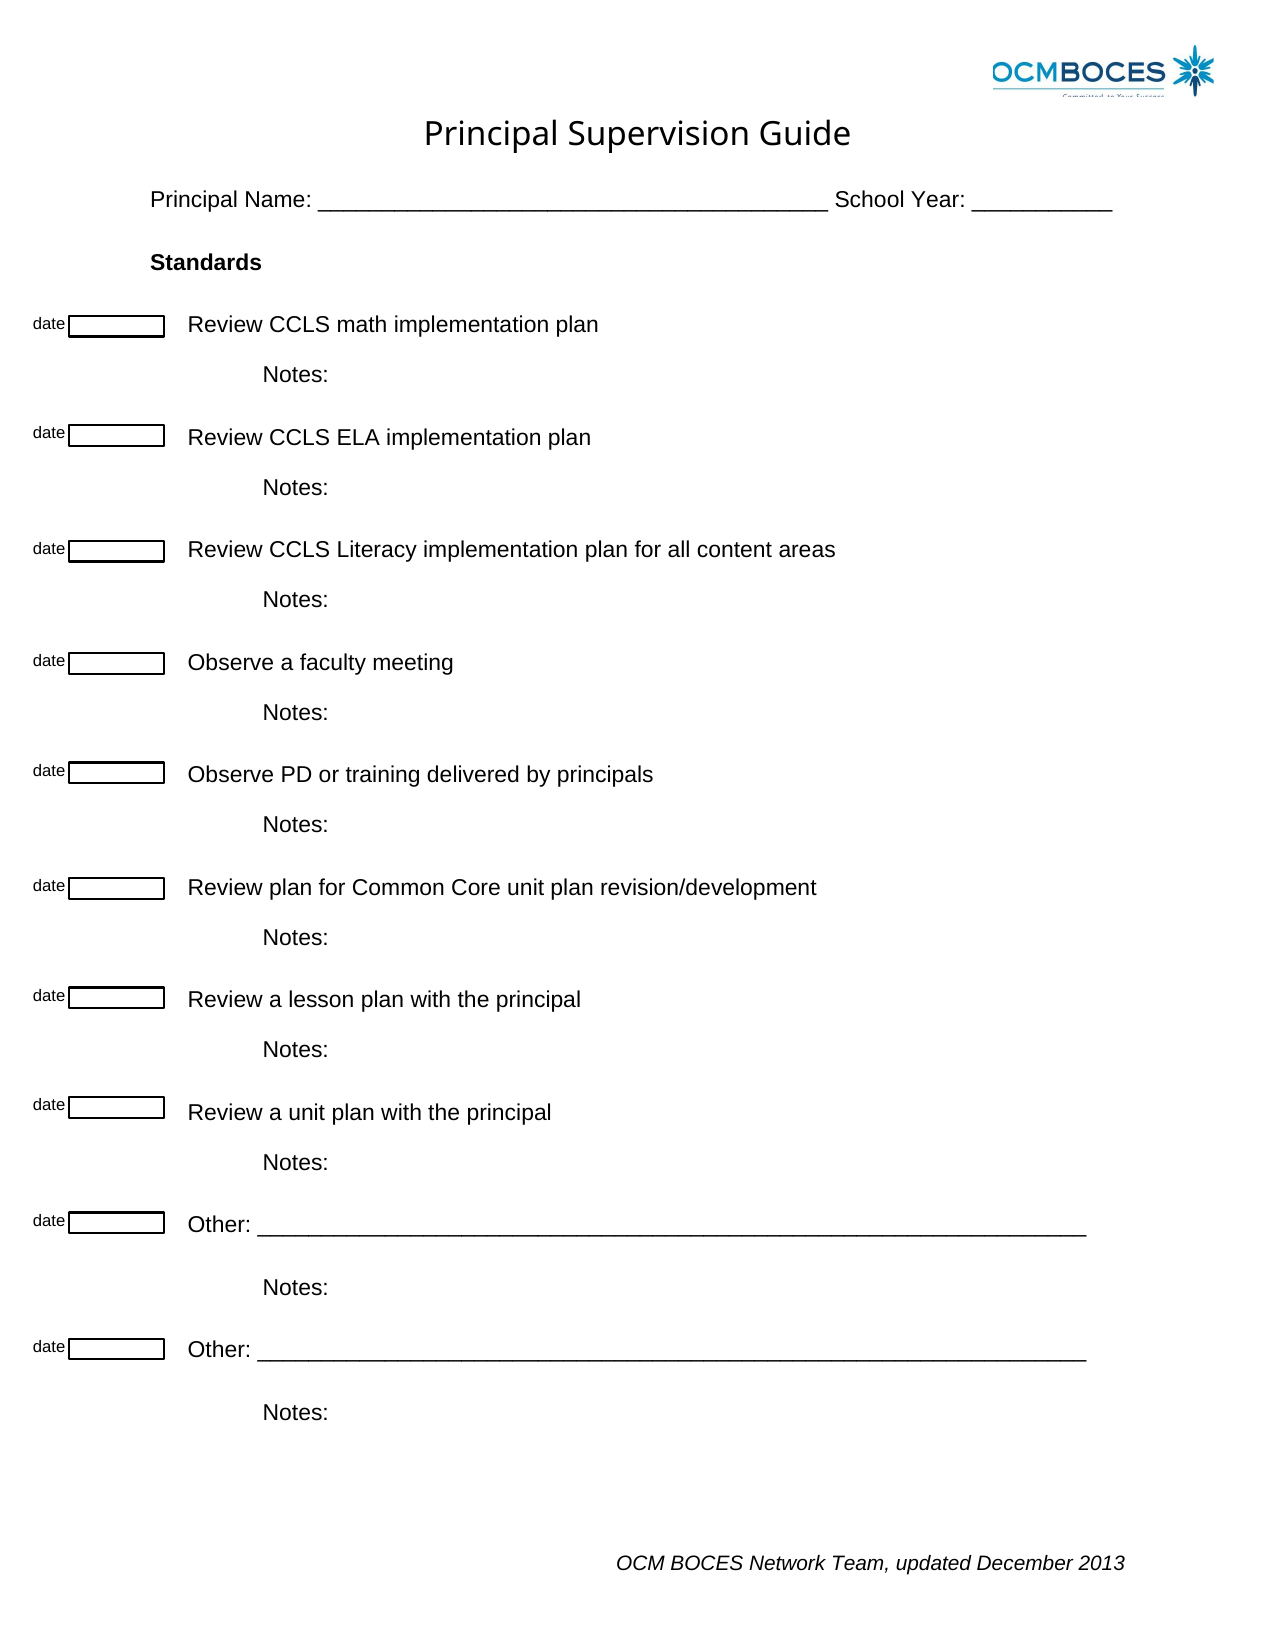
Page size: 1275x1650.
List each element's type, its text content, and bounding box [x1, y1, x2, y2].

text Review CCLS ELA implementation plan Notes: [187, 405, 1125, 505]
text Review a unit plan with the principal Notes: [187, 1080, 1125, 1180]
text Review CCLS Literacy implementation plan for all content areas Notes: [187, 517, 1125, 617]
text Review CCLS math implementation plan Notes: [187, 292, 1125, 392]
text Notes: [262, 1380, 1125, 1430]
text Notes: [262, 1255, 1125, 1305]
picture [991, 45, 1214, 96]
text Other: _________________________________________________________________ [187, 1192, 1125, 1242]
text Observe PD or training delivered by principals Notes: [187, 742, 1125, 842]
text Principal Supervision Guide [150, 105, 1125, 155]
text Principal Name: ________________________________________ School Year: ___________ [150, 167, 1125, 217]
text Standards [150, 230, 1125, 280]
text Review plan for Common Core unit plan revision/development Notes: [187, 855, 1125, 955]
text Other: _________________________________________________________________ [187, 1317, 1125, 1367]
text Review a lesson plan with the principal Notes: [187, 967, 1125, 1067]
text Observe a faculty meeting Notes: [187, 630, 1125, 730]
